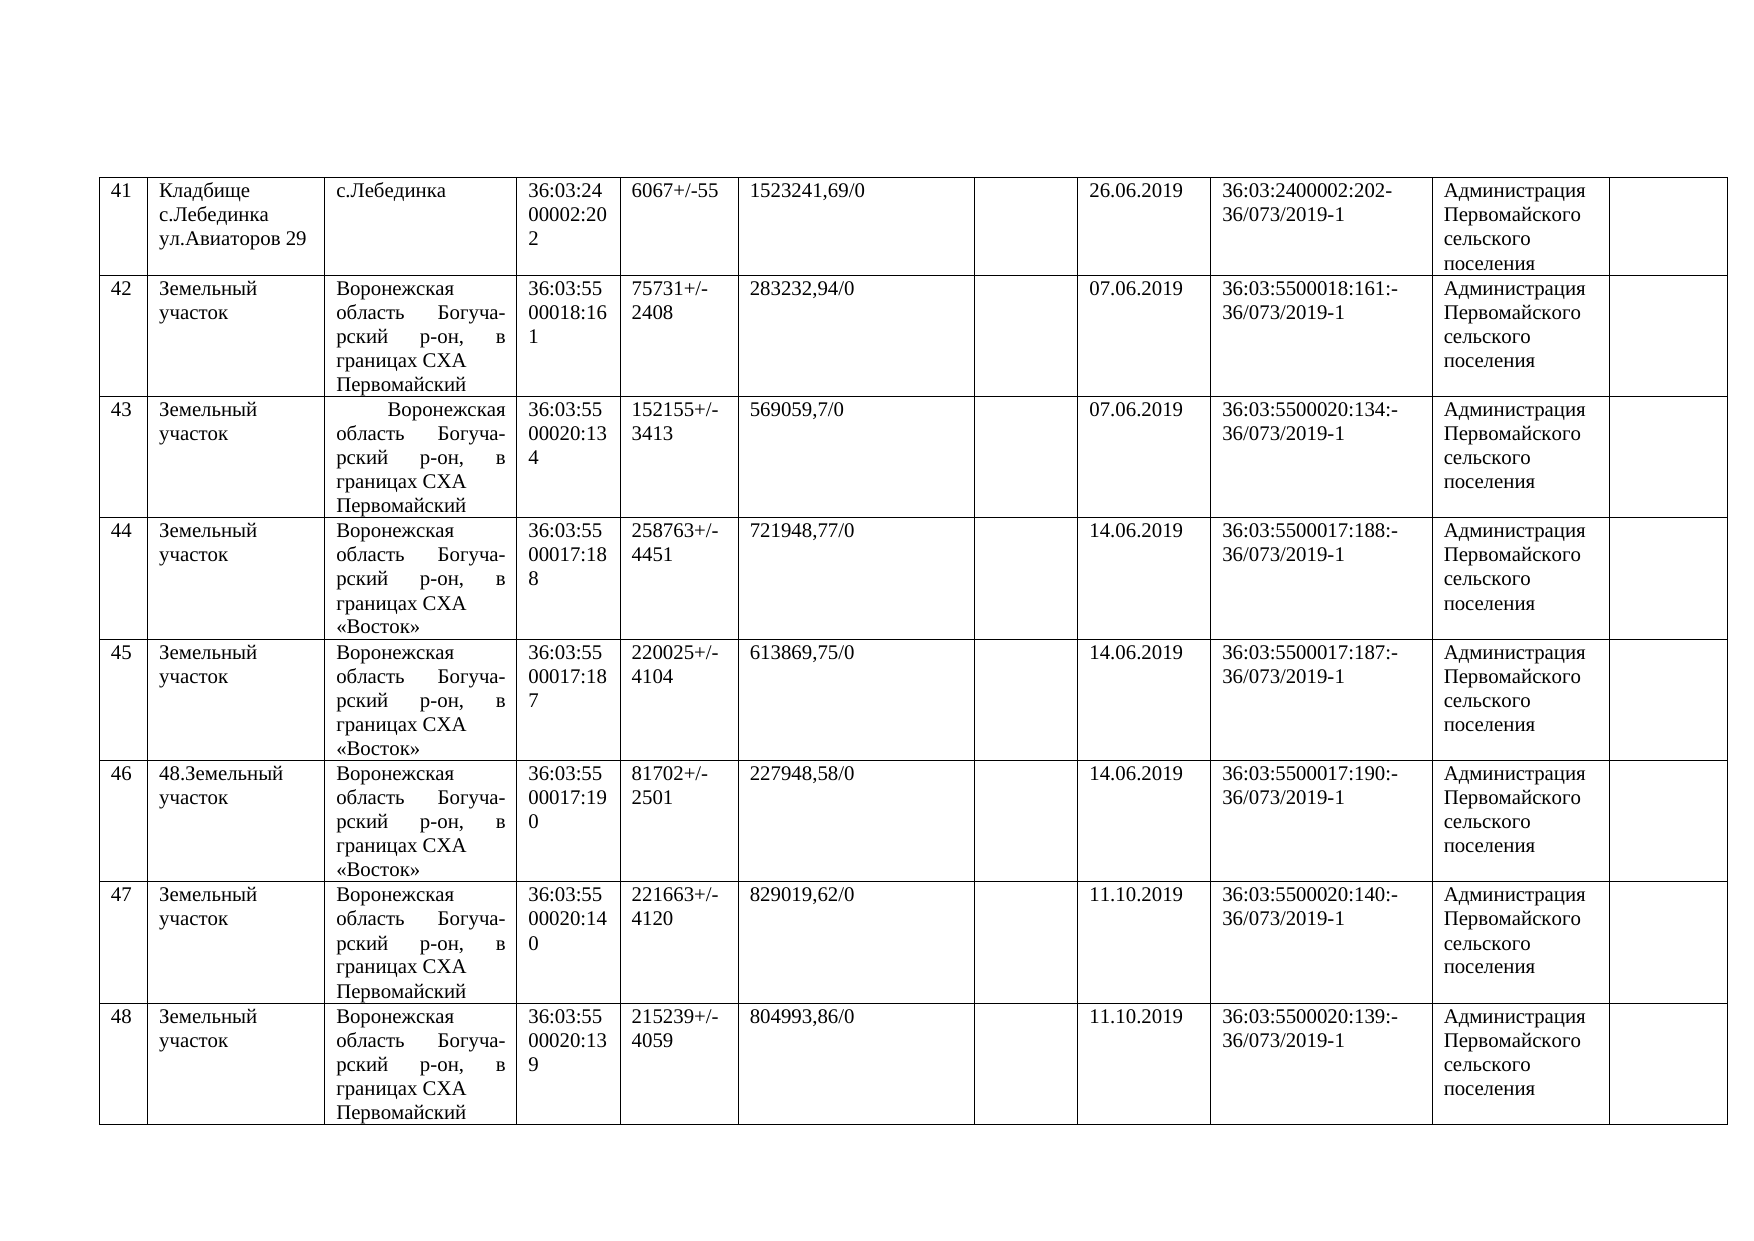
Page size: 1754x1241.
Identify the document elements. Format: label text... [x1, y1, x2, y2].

table_cell Земельный участок [148, 1004, 324, 1124]
table_cell 215239+/-4059 [621, 1004, 738, 1124]
table_cell [1610, 276, 1727, 396]
table_cell 1523241,69/0 [739, 178, 974, 274]
table_cell 36:03:5500017:187:-36/073/2019-1 [1211, 640, 1432, 760]
table_cell [1610, 761, 1727, 881]
table_cell 152155+/-3413 [621, 397, 738, 517]
table_cell 36:03:5500020:140 [517, 882, 620, 1003]
table_cell 36:03:5500017:187 [517, 640, 620, 760]
table_cell 36:03:5500017:188:-36/073/2019-1 [1211, 518, 1432, 638]
table_cell [975, 882, 1077, 1003]
table_cell с.Лебединка [325, 178, 516, 274]
table_cell Земельный участок [148, 276, 324, 396]
table_cell 36:03:5500018:161 [517, 276, 620, 396]
table_cell Администрация Первомайского сельского поселения [1433, 640, 1609, 760]
table_cell [1610, 518, 1727, 638]
table_cell [975, 276, 1077, 396]
table_cell Земельный участок [148, 397, 324, 517]
table_cell 44 [100, 518, 147, 638]
table_cell Администрация Первомайского сельского поселения [1433, 882, 1609, 1003]
table_cell 804993,86/0 [739, 1004, 974, 1124]
table_cell [975, 761, 1077, 881]
table_cell 43 [100, 397, 147, 517]
table_cell 07.06.2019 [1078, 397, 1210, 517]
table_cell 07.06.2019 [1078, 276, 1210, 396]
table_cell 283232,94/0 [739, 276, 974, 396]
table_cell 46 [100, 761, 147, 881]
table_cell 36:03:5500020:134 [517, 397, 620, 517]
table_cell [1610, 178, 1727, 274]
table_cell 6067+/-55 [621, 178, 738, 274]
table_cell 258763+/-4451 [621, 518, 738, 638]
table_cell 613869,75/0 [739, 640, 974, 760]
table_cell Воронежская область Богуча-рский р-он, в границах СХА Первомайский [325, 882, 516, 1003]
table_cell Администрация Первомайского сельского поселения [1433, 276, 1609, 396]
table_cell Воронежская область Богуча-рский р-он, в границах СХА Первомайский [325, 397, 516, 517]
table_cell [1610, 397, 1727, 517]
table_cell 14.06.2019 [1078, 640, 1210, 760]
table_cell 829019,62/0 [739, 882, 974, 1003]
table_cell Воронежская область Богуча-рский р-он, в границах СХА «Восток» [325, 761, 516, 881]
table_cell [975, 1004, 1077, 1124]
table_cell 11.10.2019 [1078, 882, 1210, 1003]
table_cell Кладбище с.Лебединка ул.Авиаторов 29 [148, 178, 324, 274]
table_cell 36:03:5500017:190:-36/073/2019-1 [1211, 761, 1432, 881]
table_cell 11.10.2019 [1078, 1004, 1210, 1124]
table_cell 721948,77/0 [739, 518, 974, 638]
table_cell Администрация Первомайского сельского поселения [1433, 518, 1609, 638]
table_cell 36:03:5500017:190 [517, 761, 620, 881]
table_cell Воронежская область Богуча-рский р-он, в границах СХА «Восток» [325, 518, 516, 638]
table_cell 47 [100, 882, 147, 1003]
table_cell [1610, 882, 1727, 1003]
table_cell Воронежская область Богуча-рский р-он, в границах СХА «Восток» [325, 640, 516, 760]
table_cell 42 [100, 276, 147, 396]
table_cell 36:03:5500017:188 [517, 518, 620, 638]
table_cell Земельный участок [148, 882, 324, 1003]
table_cell 14.06.2019 [1078, 761, 1210, 881]
table_cell 26.06.2019 [1078, 178, 1210, 274]
table_cell [975, 397, 1077, 517]
table_cell 36:03:2400002:202 [517, 178, 620, 274]
table_cell [1610, 1004, 1727, 1124]
table_cell 81702+/-2501 [621, 761, 738, 881]
table_cell Воронежская область Богуча-рский р-он, в границах СХА Первомайский [325, 276, 516, 396]
table_cell 36:03:5500020:139:-36/073/2019-1 [1211, 1004, 1432, 1124]
table_cell 75731+/-2408 [621, 276, 738, 396]
table_cell 48 [100, 1004, 147, 1124]
table_cell 36:03:5500020:134:-36/073/2019-1 [1211, 397, 1432, 517]
table_cell [975, 178, 1077, 274]
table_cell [325, 1004, 516, 1124]
table_cell [975, 640, 1077, 760]
table_cell 36:03:5500020:139 [517, 1004, 620, 1124]
table_cell 220025+/-4104 [621, 640, 738, 760]
table_cell 41 [100, 178, 147, 274]
table_cell 36:03:5500020:140:-36/073/2019-1 [1211, 882, 1432, 1003]
table_cell Администрация Первомайского сельского поселения [1433, 397, 1609, 517]
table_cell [1433, 1004, 1609, 1124]
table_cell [1433, 178, 1609, 274]
table_cell Администрация Первомайского сельского поселения [1433, 761, 1609, 881]
table_cell Земельный участок [148, 640, 324, 760]
table_cell 227948,58/0 [739, 761, 974, 881]
table_cell [975, 518, 1077, 638]
table_cell 36:03:5500018:161:-36/073/2019-1 [1211, 276, 1432, 396]
table_cell 48.Земельный участок [148, 761, 324, 881]
table_cell 36:03:2400002:202-36/073/2019-1 [1211, 178, 1432, 274]
table_cell [1610, 640, 1727, 760]
table_cell Земельный участок [148, 518, 324, 638]
table_cell 14.06.2019 [1078, 518, 1210, 638]
table_cell 569059,7/0 [739, 397, 974, 517]
table_cell 45 [100, 640, 147, 760]
table_cell 221663+/-4120 [621, 882, 738, 1003]
